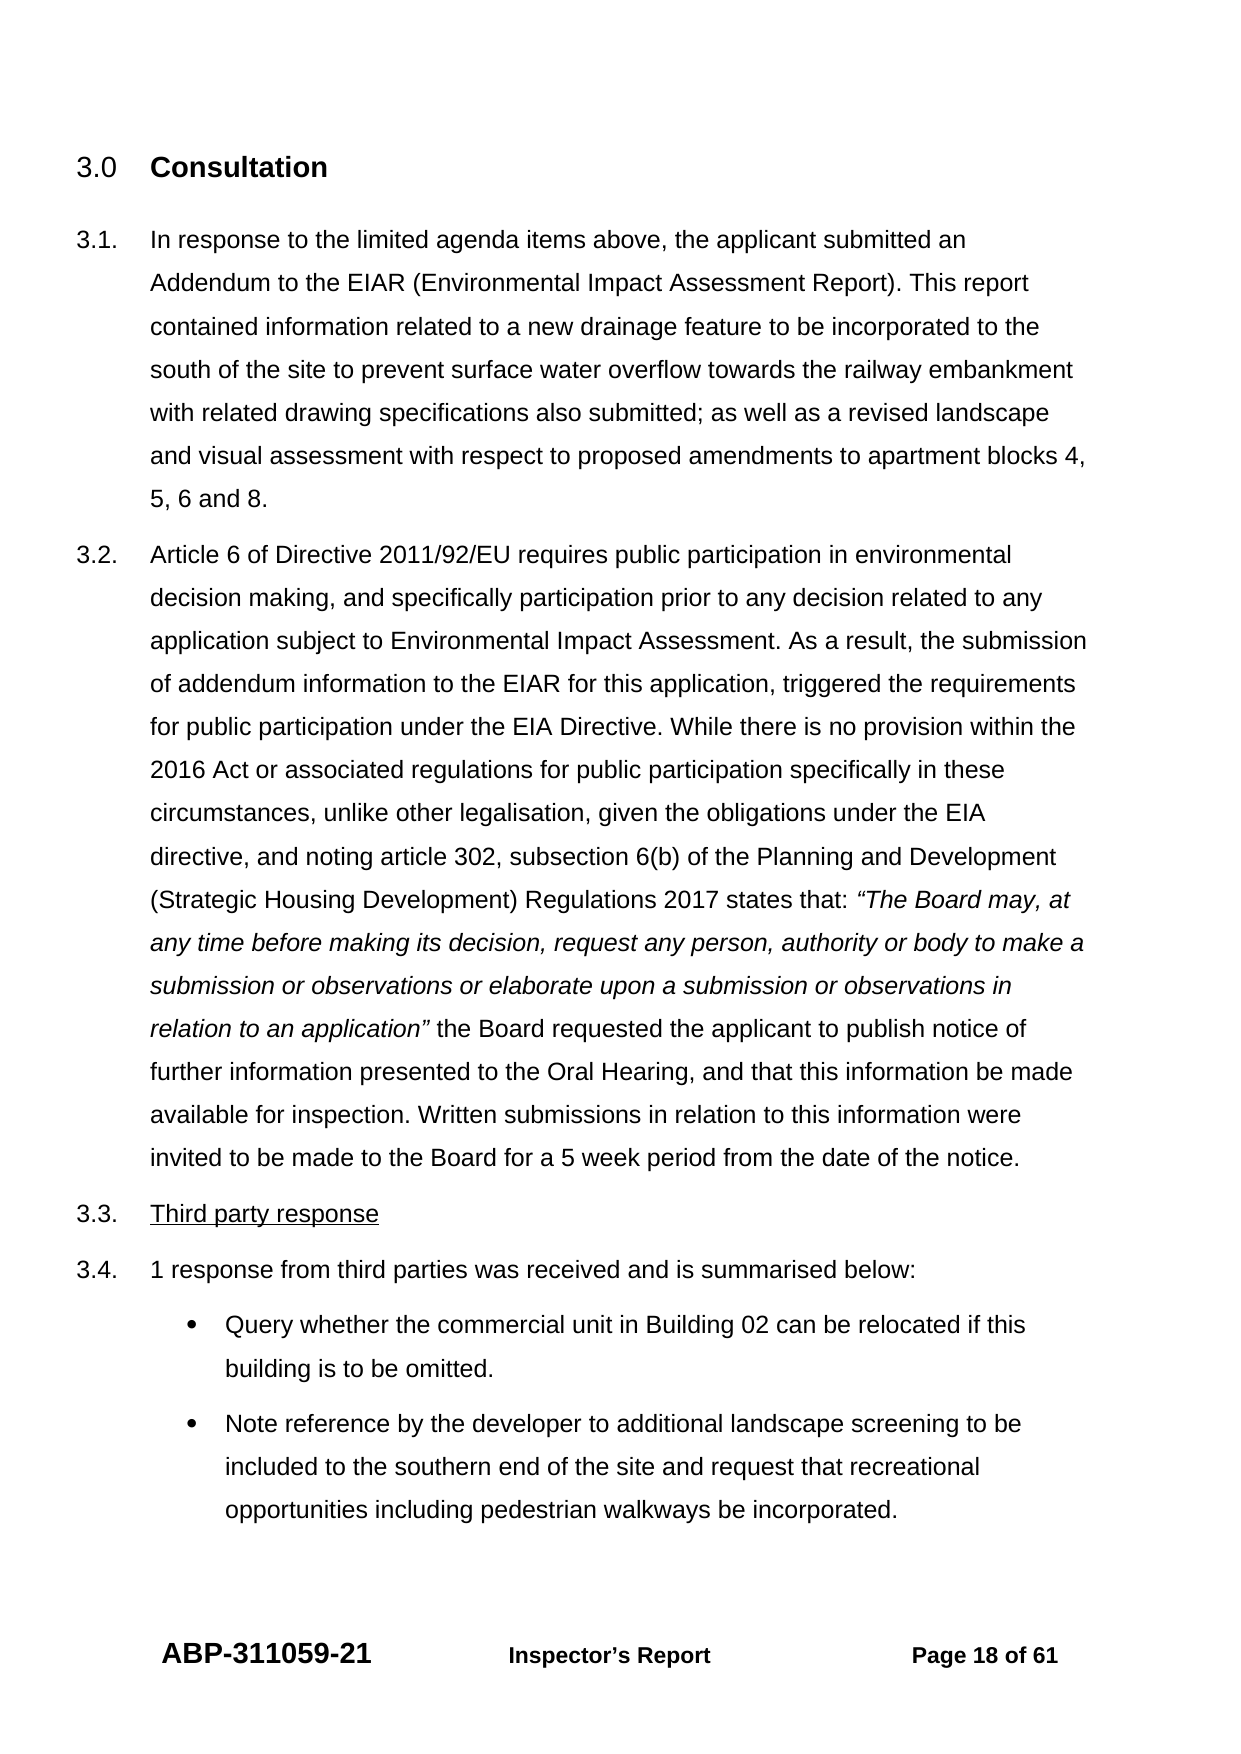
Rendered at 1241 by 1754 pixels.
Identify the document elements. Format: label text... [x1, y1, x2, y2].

text Article 6 of Directive 2011/92/EU requires public participation in environmental decision making, and specifically participation prior to any decision related to any application subject to Environmental Impact Assessment. As a result, the submission of addendum information to the EIAR for this application, triggered the requirements for public participation under the EIA Directive. While there is no provision within the 2016 Act or associated regulations for public participation specifically in these circumstances, unlike other legalisation, given the obligations under the EIA directive, and noting article 302, subsection 6(b) of the Planning and Development (Strategic Housing Development) Regulations 2017 states that: “The Board may, at any time before making its decision, request any person, authority or body to make a submission or observations or elaborate upon a submission or observations in relation to an application” the Board requested the applicant to publish notice of further information presented to the Oral Hearing, and that this information be made available for inspection. Written submissions in relation to this information were invited to be made to the Board for a 5 week period from the date of the notice. [76, 540, 1090, 1172]
text Consultation [76, 150, 1090, 183]
list Note reference by the developer to additional landscape screening to be included to the southern end of the site and request that recreational opportunities including pedestrian walkways be incorporated. [187, 1409, 1090, 1524]
text Third party response [76, 1199, 1090, 1228]
list Query whether the commercial unit in Building 02 can be relocated if this building is to be omitted. [187, 1310, 1090, 1382]
text In response to the limited agenda items above, the applicant submitted an Addendum to the EIAR (Environmental Impact Assessment Report). This report contained information related to a new drainage feature to be incorporated to the south of the site to prevent surface water overflow towards the railway embankment with related drawing specifications also submitted; as well as a revised landscape and visual assessment with respect to proposed amendments to apartment blocks 4, 5, 6 and 8. [76, 225, 1090, 513]
text 1 response from third parties was received and is summarised below: [76, 1255, 1090, 1283]
